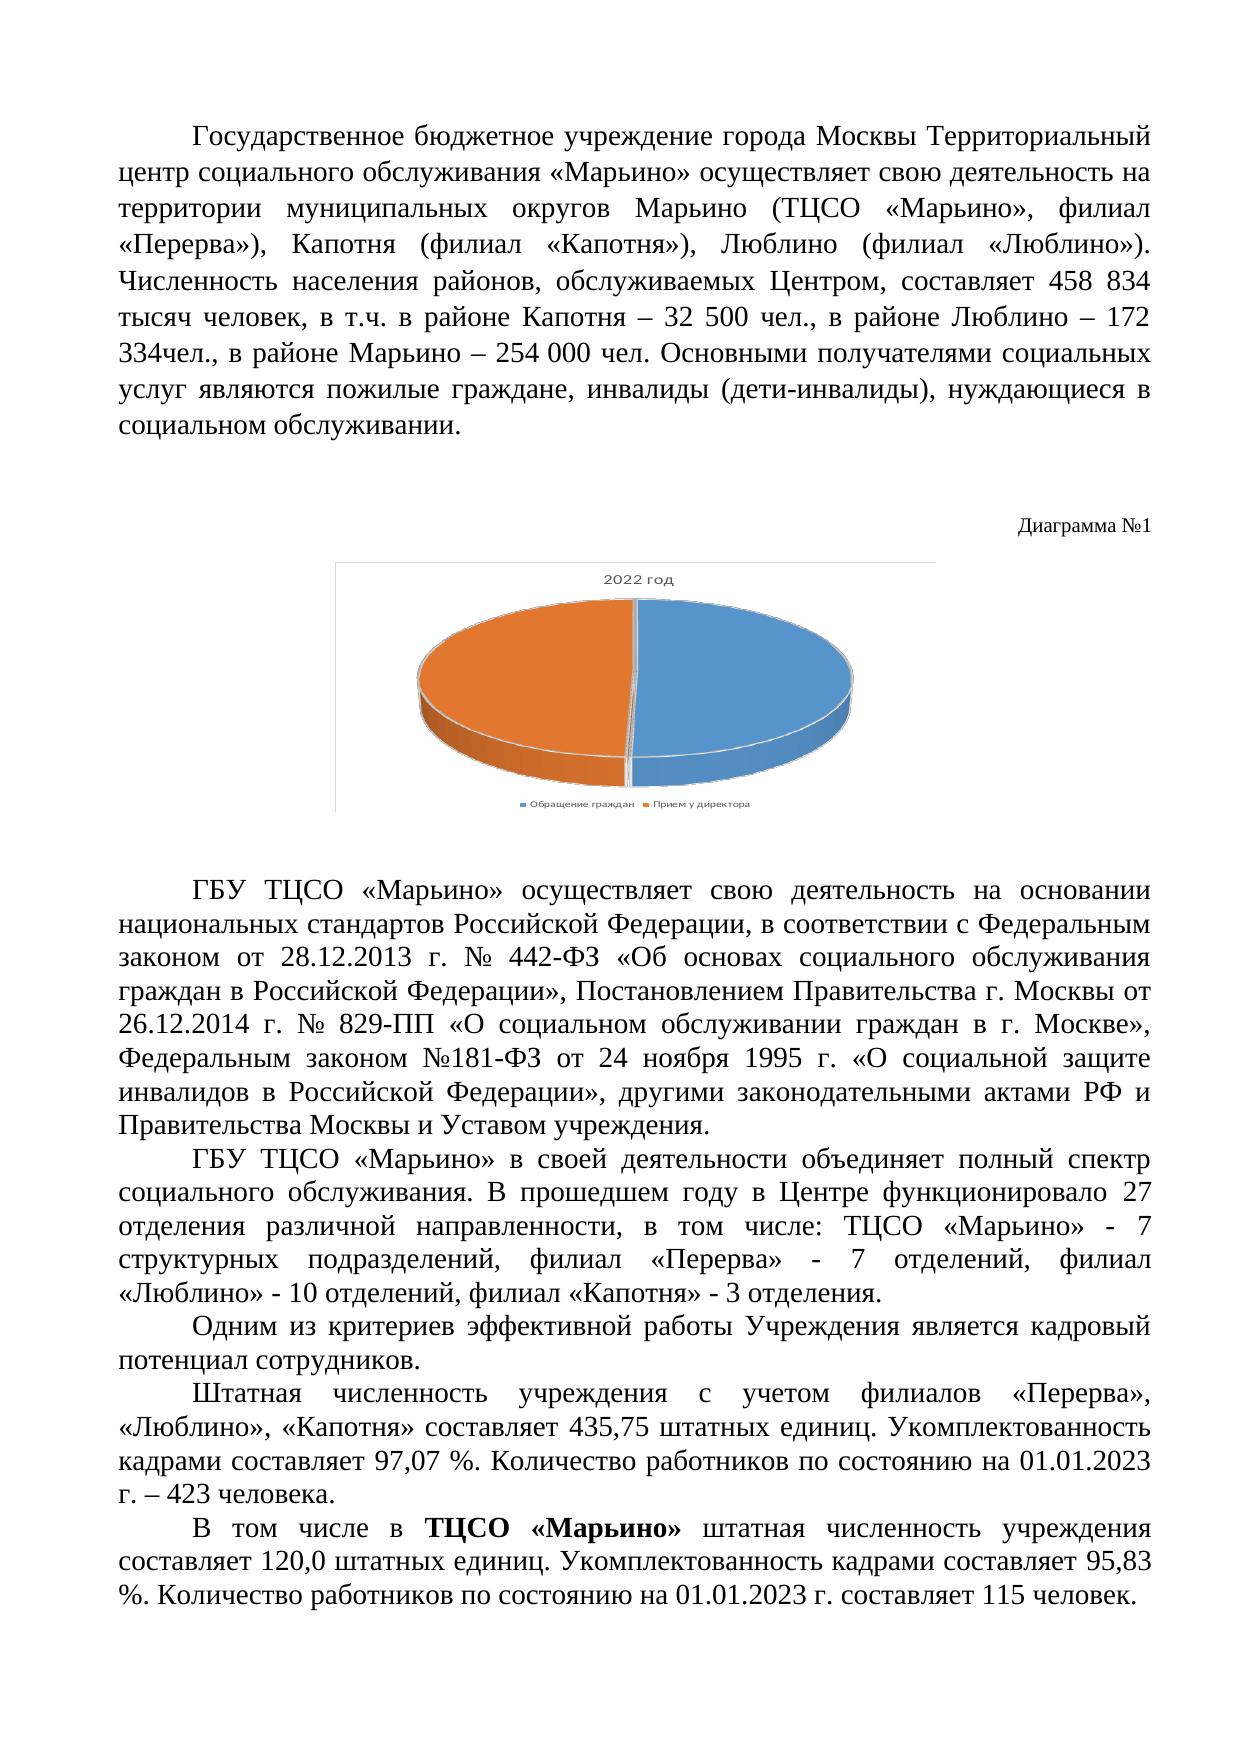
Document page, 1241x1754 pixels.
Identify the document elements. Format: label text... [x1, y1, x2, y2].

text ГБУ ТЦСО «Марьино» осуществляет свою деятельность на основании национальных стандартов Российской Федерации, в соответствии с Федеральным законом от 28.12.2013 г. № 442-ФЗ «Об основах социального обслуживания граждан в Российской Федерации», Постановлением Правительства г. Москвы от 26.12.2014 г. № 829-ПП «О социальном обслуживании граждан в г. Москве», Федеральным законом №181-ФЗ от 24 ноября 1995 г. «О социальной защите инвалидов в Российской Федерации», другими законодательными актами РФ и Правительства Москвы и Уставом учреждения. [118, 872, 1152, 1141]
text Штатная численность учреждения с учетом филиалов «Перерва», «Люблино», «Капотня» составляет 435,75 штатных единиц. Укомплектованность кадрами составляет 97,07 %. Количество работников по состоянию на 01.01.2023 г. – 423 человека. [118, 1376, 1152, 1510]
text ГБУ ТЦСО «Марьино» в своей деятельности объединяет полный спектр социального обслуживания. В прошедшем году в Центре функционировало 27 отделения различной направленности, в том числе: ТЦСО «Марьино» - 7 структурных подразделений, филиал «Перерва» - 7 отделений, филиал «Люблино» - 10 отделений, филиал «Капотня» - 3 отделения. [118, 1141, 1152, 1308]
text Диаграмма №1 [118, 513, 1152, 537]
text Одним из критериев эффективной работы Учреждения является кадровый потенциал сотрудников. [118, 1308, 1152, 1376]
text В том числе в ТЦСО «Марьино» штатная численность учреждения составляет 120,0 штатных единиц. Укомплектованность кадрами составляет 95,83 %. Количество работников по состоянию на 01.01.2023 г. составляет 115 человек. [118, 1510, 1152, 1610]
text Государственное бюджетное учреждение города Москвы Территориальный центр социального обслуживания «Марьино» осуществляет свою деятельность на территории муниципальных округов Марьино (ТЦСО «Марьино», филиал «Перерва»), Капотня (филиал «Капотня»), Люблино (филиал «Люблино»). Численность населения районов, обслуживаемых Центром, составляет 458 834 тысяч человек, в т.ч. в районе Капотня – 32 500 чел., в районе Люблино – 172 334чел., в районе Марьино – 254 000 чел. Основными получателями социальных услуг являются пожилые граждане, инвалиды (дети-инвалиды), нуждающиеся в социальном обслуживании. [118, 118, 1152, 441]
